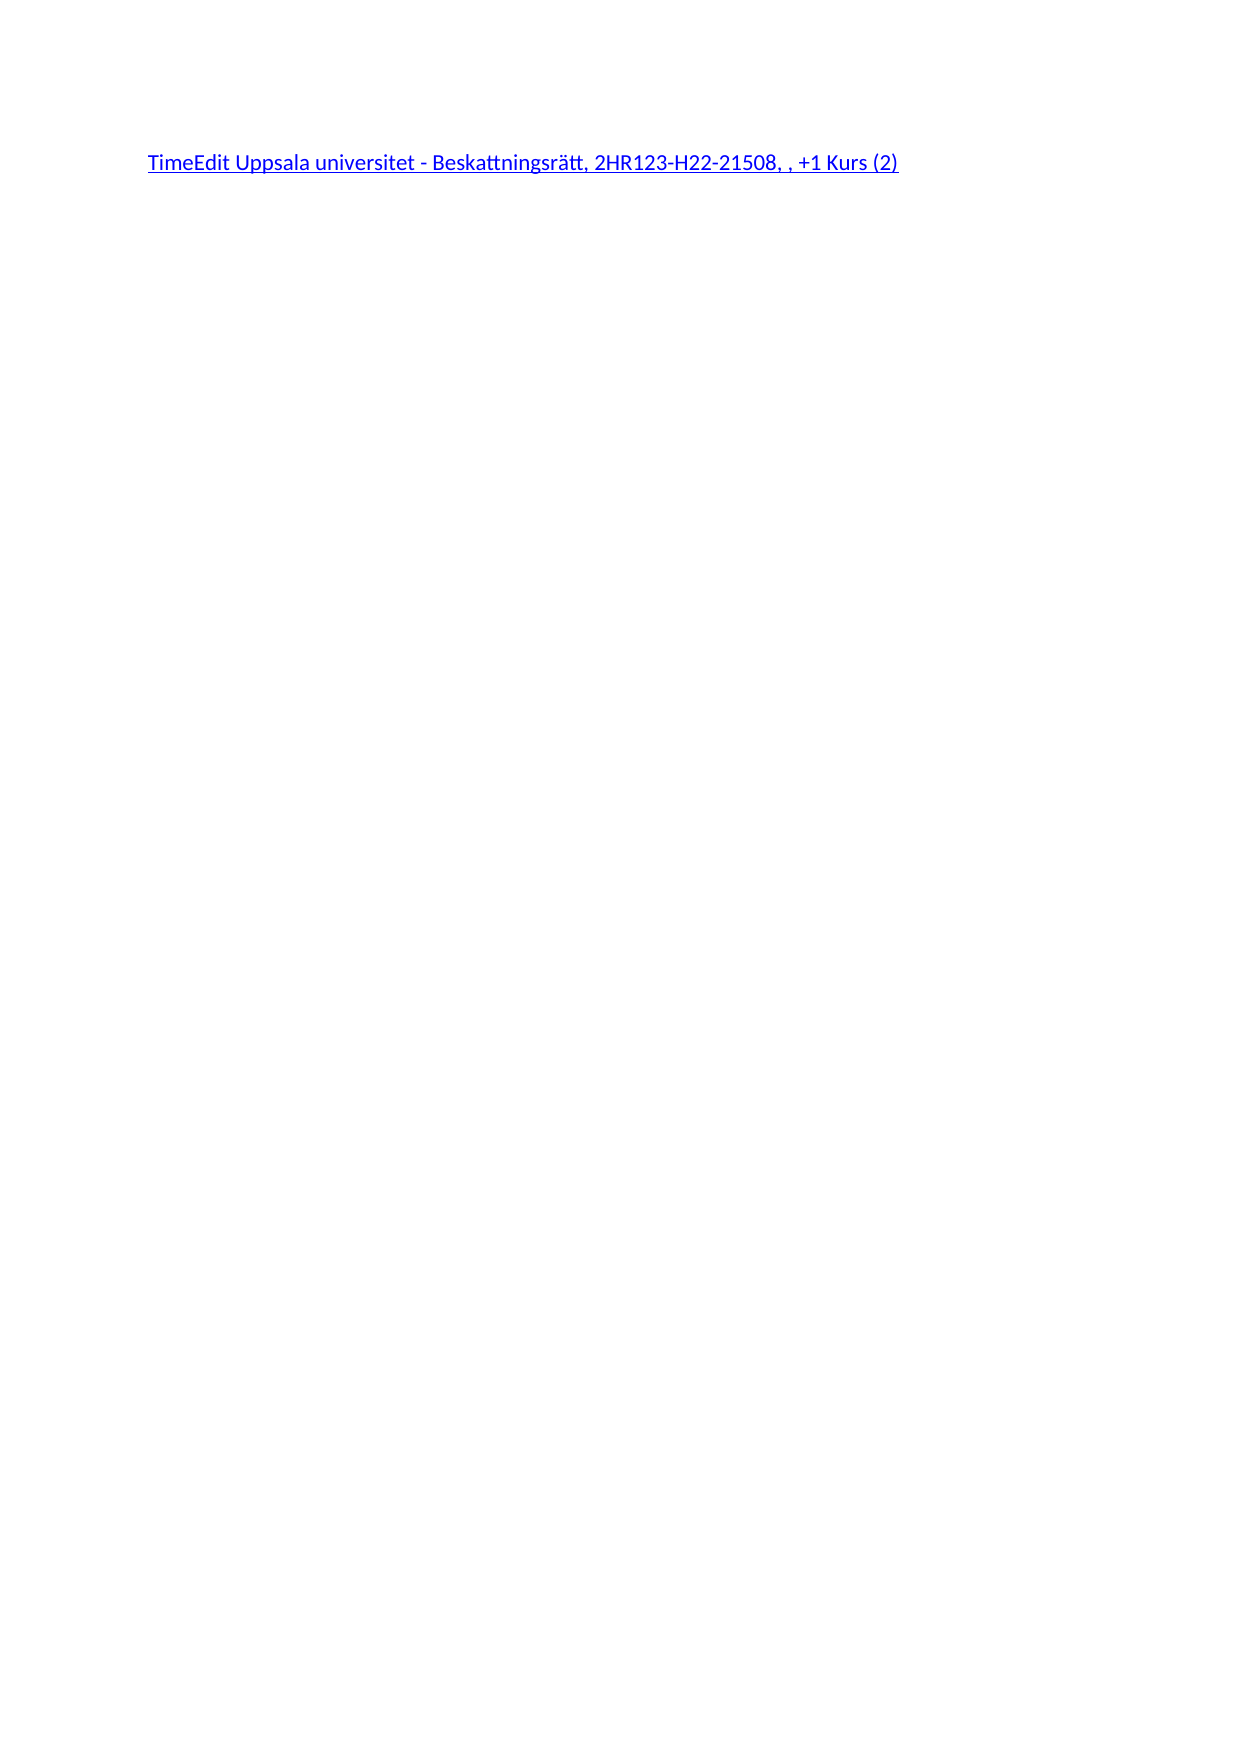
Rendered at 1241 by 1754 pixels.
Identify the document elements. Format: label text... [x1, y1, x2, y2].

text TimeEdit Uppsala universitet - Beskattningsrätt, 2HR123-H22-21508, , +1 Kurs (2) [148, 148, 1093, 176]
